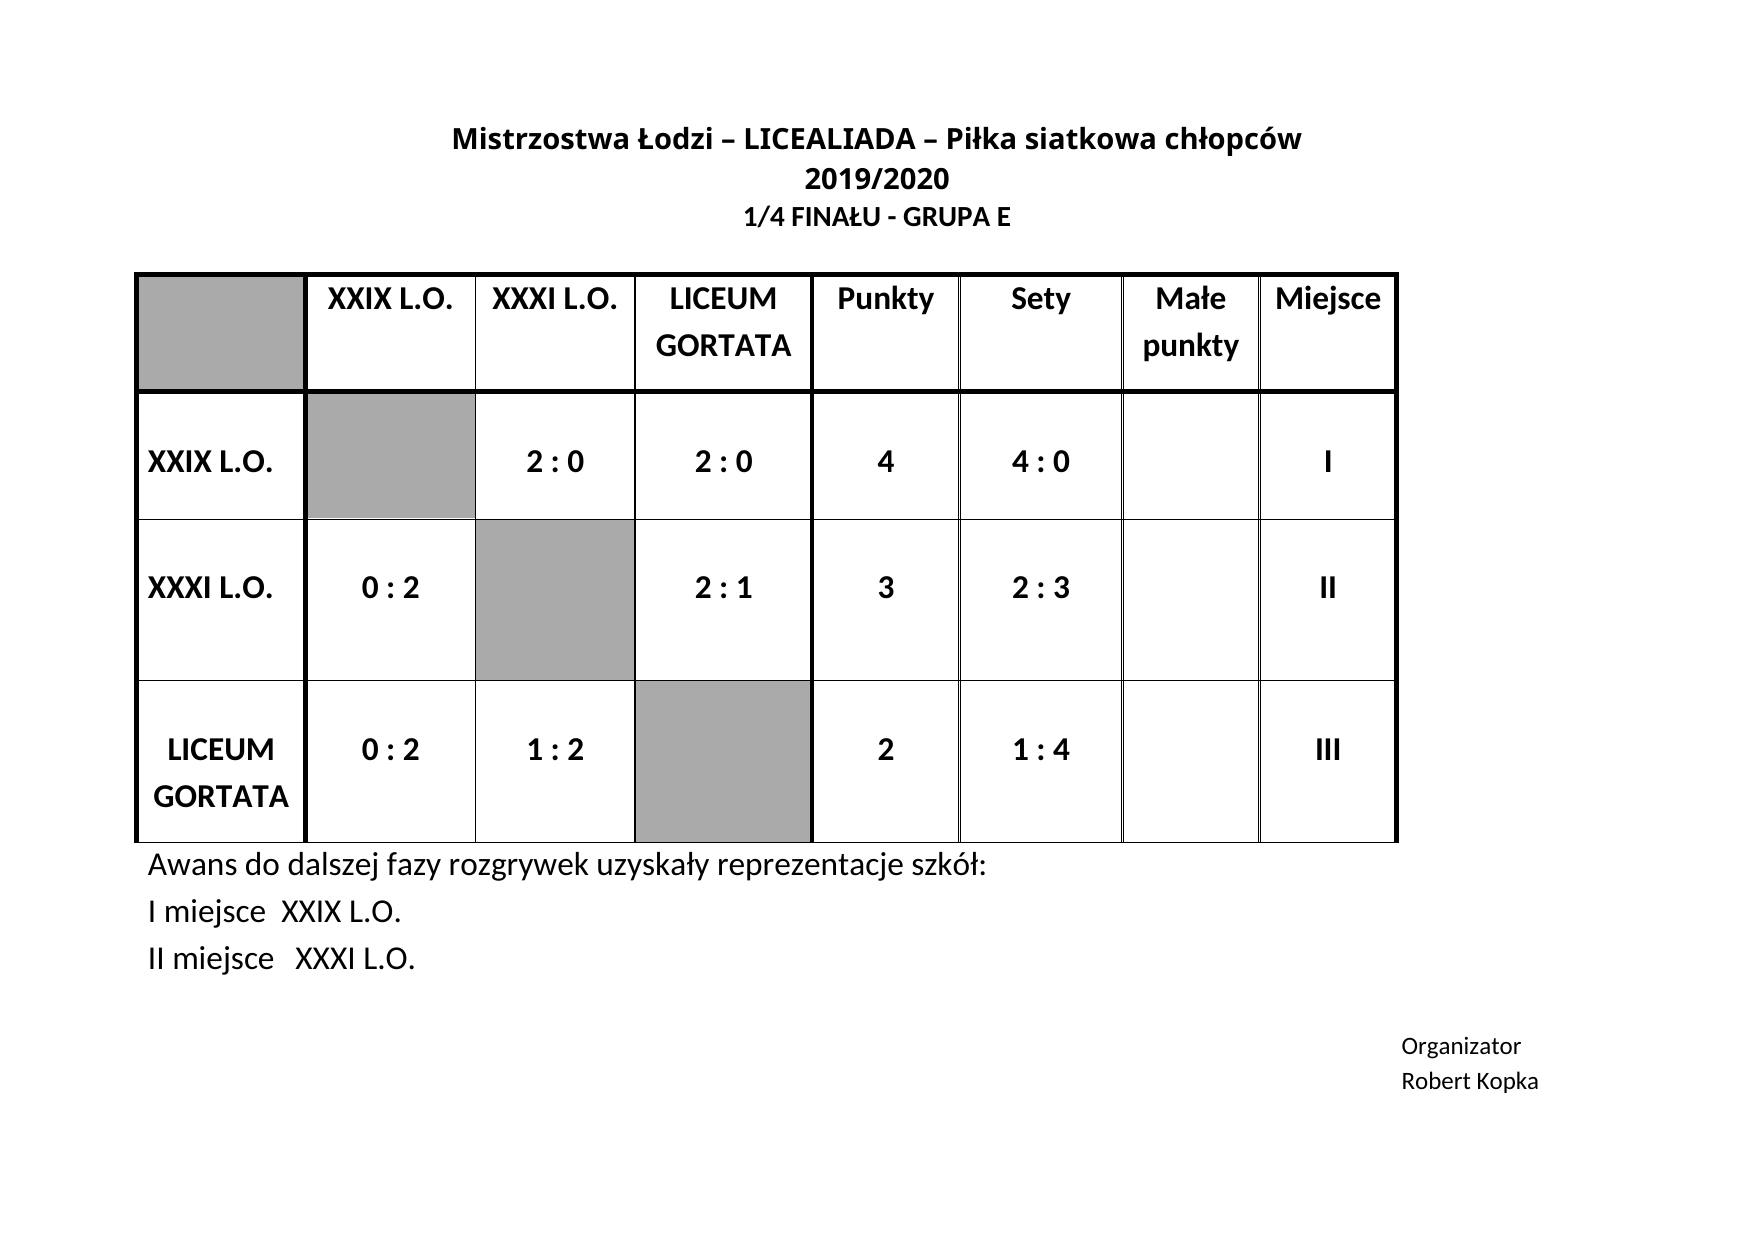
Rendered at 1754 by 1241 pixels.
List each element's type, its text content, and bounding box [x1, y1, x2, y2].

subtitle 2019/2020 [148, 158, 1606, 198]
table_cell [1124, 394, 1258, 518]
table_cell 2 : 3 [961, 520, 1121, 680]
table_header XXXI L.O. [476, 277, 634, 389]
table_header Sety [961, 277, 1121, 389]
table_cell 2 : 0 [476, 394, 634, 518]
table_header XXIX L.O. [308, 277, 475, 389]
table_cell [476, 520, 634, 680]
table_cell III [1261, 681, 1394, 842]
table_cell 4 : 0 [961, 394, 1121, 518]
table_cell I [1261, 394, 1394, 518]
text Awans do dalszej fazy rozgrywek uzyskały reprezentacje szkół: [148, 843, 1606, 884]
table_cell [1124, 520, 1258, 680]
table_cell LICEUM GORTATA [139, 681, 303, 842]
table_cell [636, 681, 810, 842]
table_cell 2 [814, 681, 958, 842]
table_cell [1124, 681, 1258, 842]
table_header Punkty [814, 277, 958, 389]
title Mistrzostwa Łodzi – LICEALIADA – Piłka siatkowa chłopców [148, 118, 1606, 158]
table_cell 4 [814, 394, 958, 518]
table_cell 2 : 0 [636, 394, 810, 518]
text Organizator [148, 1030, 1606, 1061]
table_cell XXIX L.O. [139, 394, 303, 518]
table_header [139, 277, 303, 389]
table_cell 1 : 4 [961, 681, 1121, 842]
table_cell 1 : 2 [476, 681, 634, 842]
table_cell [308, 394, 475, 518]
text 1/4 FINAŁU - GRUPA E [148, 198, 1606, 233]
table_header Miejsce [1261, 277, 1394, 389]
table_cell XXXI L.O. [139, 520, 303, 680]
table_cell 0 : 2 [308, 681, 475, 842]
table_header Małe punkty [1124, 277, 1258, 389]
table_cell 0 : 2 [308, 520, 475, 680]
text Robert Kopka [148, 1065, 1606, 1096]
table_cell II [1261, 520, 1394, 680]
text I miejsce XXIX L.O. [148, 890, 1606, 931]
table_cell 3 [814, 520, 958, 680]
table_header LICEUM GORTATA [636, 277, 810, 389]
table_cell 2 : 1 [636, 520, 810, 680]
text II miejsce XXXI L.O. [148, 937, 1606, 1024]
